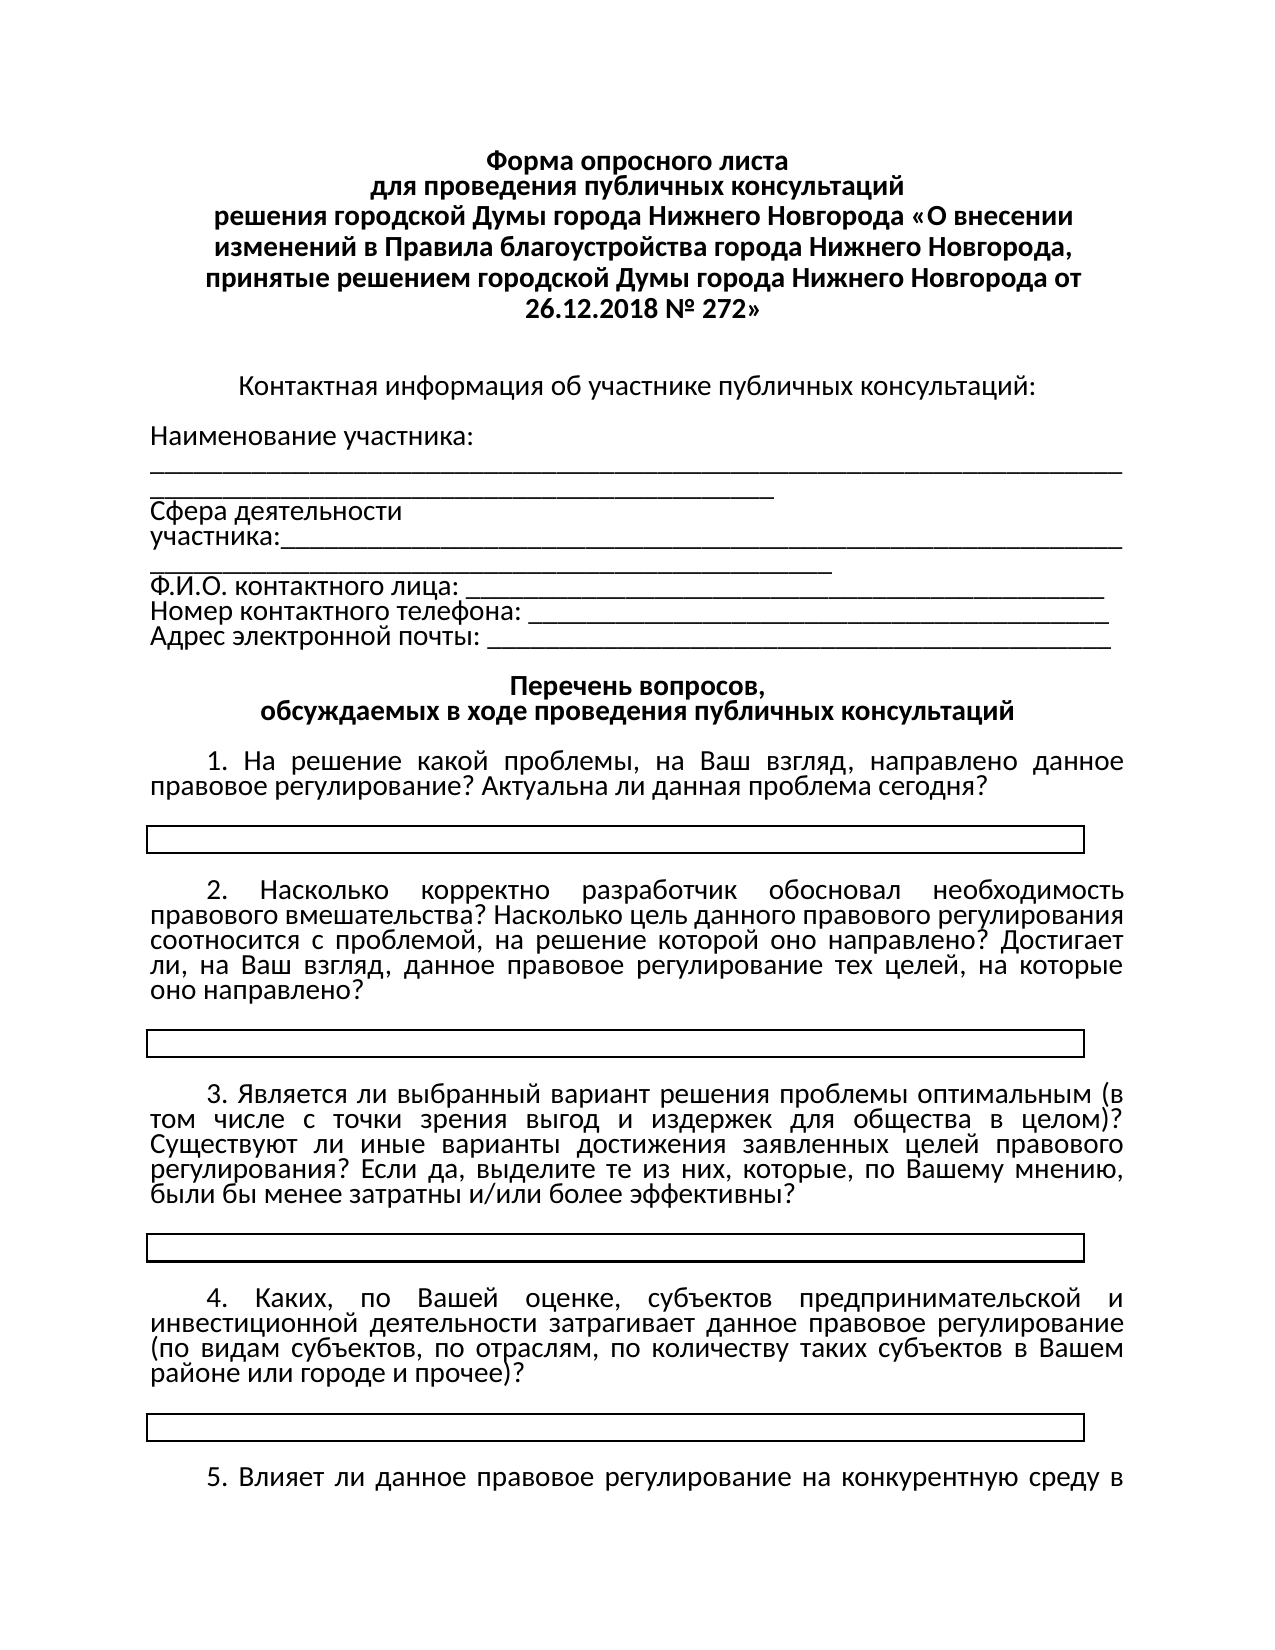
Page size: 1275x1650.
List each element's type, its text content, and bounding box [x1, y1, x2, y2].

text 3. Является ли выбранный вариант решения проблемы оптимальным (в том числе с точки зрения выгод и издержек для общества в целом)? Существуют ли иные варианты достижения заявленных целей правового регулирования? Если да, выделите те из них, которые, по Вашему мнению, были бы менее затратны и/или более эффективны? [150, 1083, 1125, 1208]
text для проведения публичных консультаций [150, 175, 1125, 200]
text Перечень вопросов, [150, 675, 1125, 700]
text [150, 1467, 1125, 1492]
text решения городской Думы города Нижнего Новгорода «О внесении изменений в Правила благоустройства города Нижнего Новгорода, принятые решением городской Думы города Нижнего Новгорода от 26.12.2018 № 272» [162, 200, 1125, 325]
text Форма опросного листа [150, 150, 1125, 175]
text 2. Насколько корректно разработчик обосновал необходимость правового вмешательства? Насколько цель данного правового регулирования соотносится с проблемой, на решение которой оно направлено? Достигает ли, на Ваш взгляд, данное правовое регулирование тех целей, на которые оно направлено? [150, 879, 1125, 1004]
text Ф.И.О. контактного лица: ____________________________________________ [150, 575, 1125, 600]
text Контактная информация об участнике публичных консультаций: [150, 375, 424, 400]
text Адрес электронной почты: ___________________________________________ [150, 625, 1125, 650]
table_header [148, 1031, 1083, 1056]
text 1. На решение какой проблемы, на Ваш взгляд, направлено данное правовое регулирование? Актуальна ли данная проблема сегодня? [150, 750, 1125, 800]
text обсуждаемых в ходе проведения публичных консультаций [150, 700, 1125, 725]
table_header [148, 827, 1083, 852]
table_header [148, 1415, 1083, 1439]
text 4. Каких, по Вашей оценке, субъектов предпринимательской и инвестиционной деятельности затрагивает данное правовое регулирование (по видам субъектов, по отраслям, по количеству таких субъектов в Вашем районе или городе и прочее)? [150, 1287, 1125, 1387]
text Номер контактного телефона: ________________________________________ [461, 600, 1125, 625]
text Контактная информация об участнике публичных консультаций: [426, 375, 1125, 400]
text Сфера деятельности участника:_________________________________________________________________________________________________________ [150, 500, 1125, 575]
text Наименование участника: ______________________________________________________________________________________________________________ [150, 425, 1125, 500]
table_header [148, 1235, 1083, 1260]
text Номер контактного телефона: ________________________________________ [150, 600, 459, 625]
